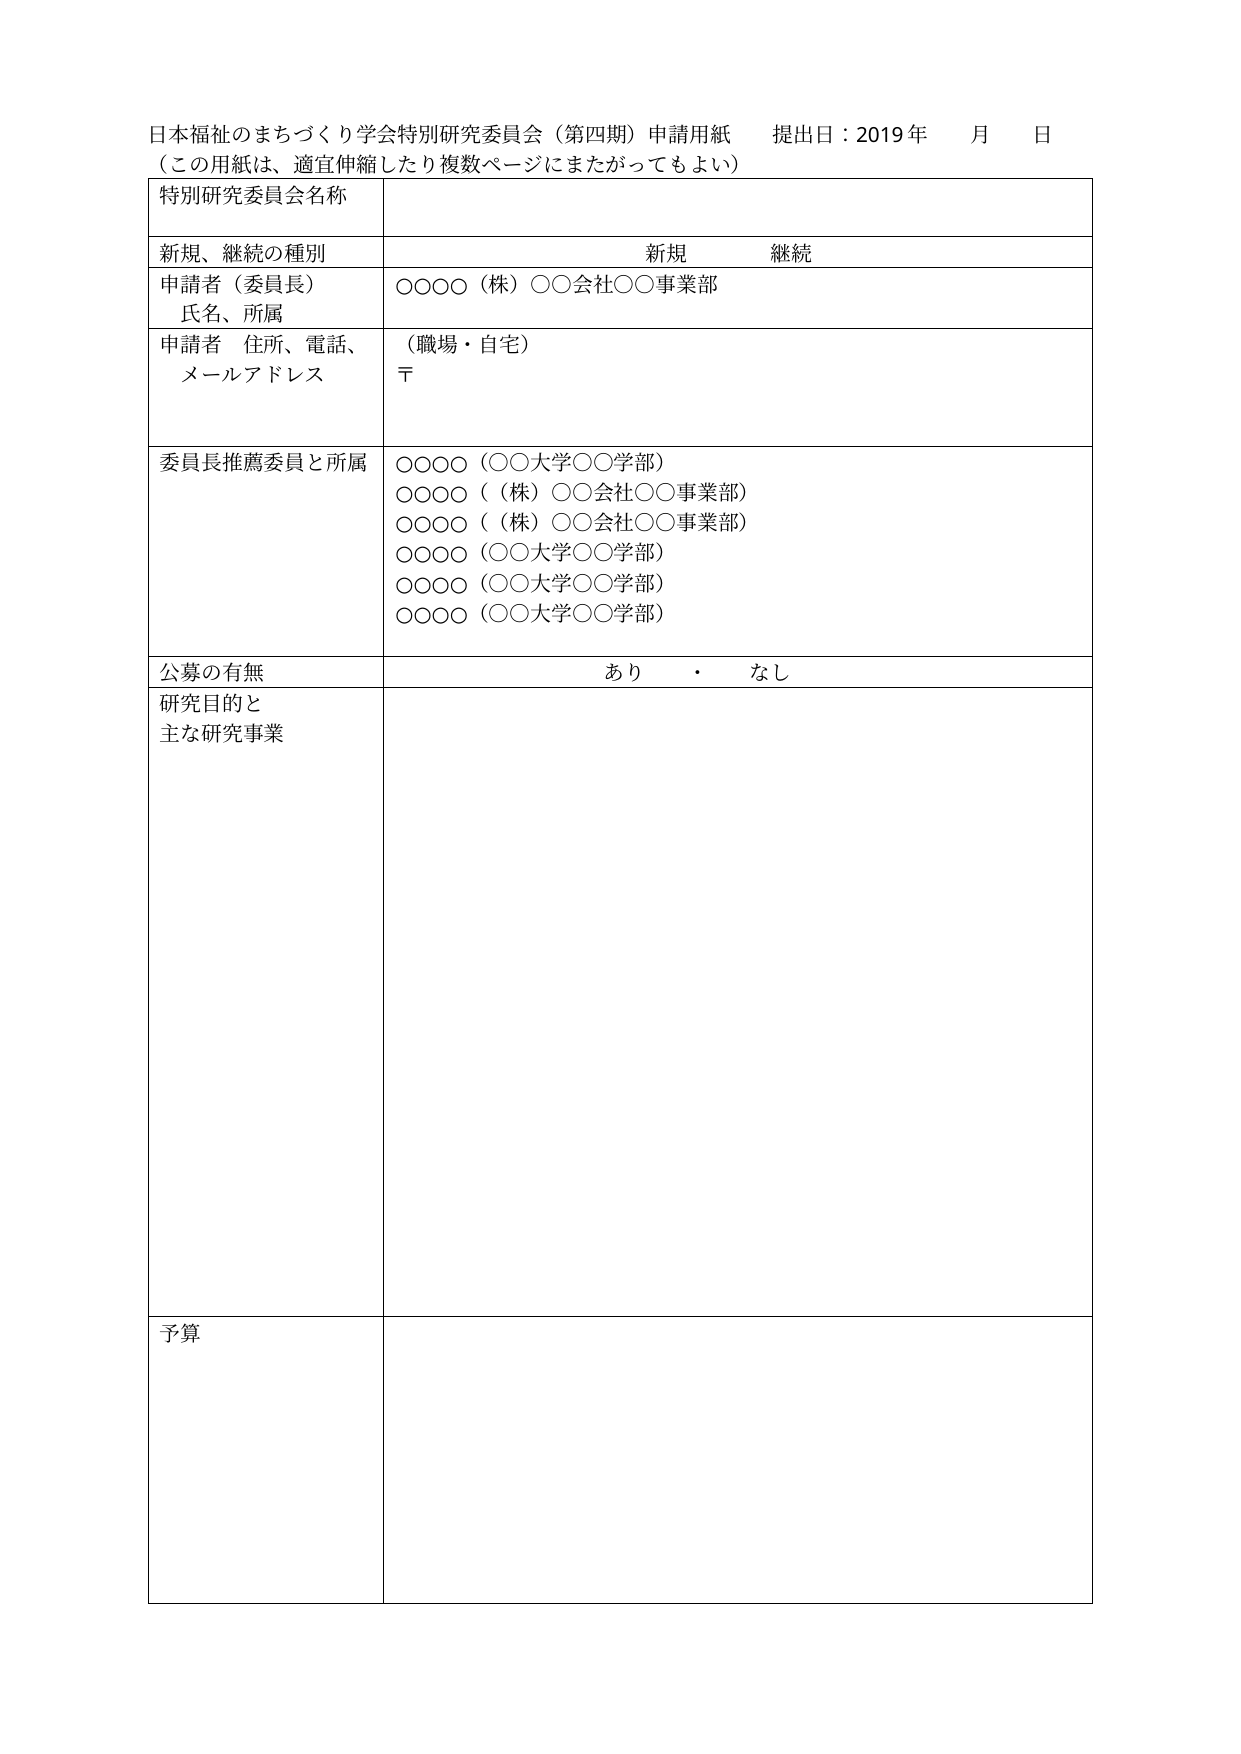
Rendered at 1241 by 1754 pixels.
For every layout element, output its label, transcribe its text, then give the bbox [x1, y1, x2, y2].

table_cell 申請者 住所、電話、 メールアドレス [149, 329, 383, 446]
table_cell 予算 [149, 1317, 383, 1603]
table_cell 研究目的と 主な研究事業 [149, 688, 383, 1316]
table_cell [384, 1317, 1092, 1603]
table_cell ○○○○（株）○○会社○○事業部 [384, 268, 1092, 328]
table_cell 新規、継続の種別 [149, 237, 383, 267]
table_cell [384, 688, 1092, 1316]
text 日本福祉のまちづくり学会特別研究委員会（第四期）申請用紙 提出日：2019年 月 日 [148, 118, 1092, 148]
text （この用紙は、適宜伸縮したり複数ページにまたがってもよい） [148, 148, 1092, 178]
table_header [384, 179, 1092, 236]
table_cell 公募の有無 [149, 657, 383, 687]
table_cell （職場・自宅） 〒 [384, 329, 1092, 446]
table_cell 新規 継続 [384, 237, 1092, 267]
table_cell ○○○○（○○大学○○学部） ○○○○（（株）○○会社○○事業部） ○○○○（（株）○○会社○○事業部） ○○○○（○○大学○○学部） ○○○○（○○大学○○学部） ○○○○（○○大学○○学部） [384, 447, 1092, 656]
table_cell あり ・ なし [384, 657, 1092, 687]
table_cell 委員長推薦委員と所属 [149, 447, 383, 656]
table_cell 申請者（委員長） 氏名、所属 [149, 268, 383, 328]
table_header 特別研究委員会名称 [149, 179, 383, 236]
